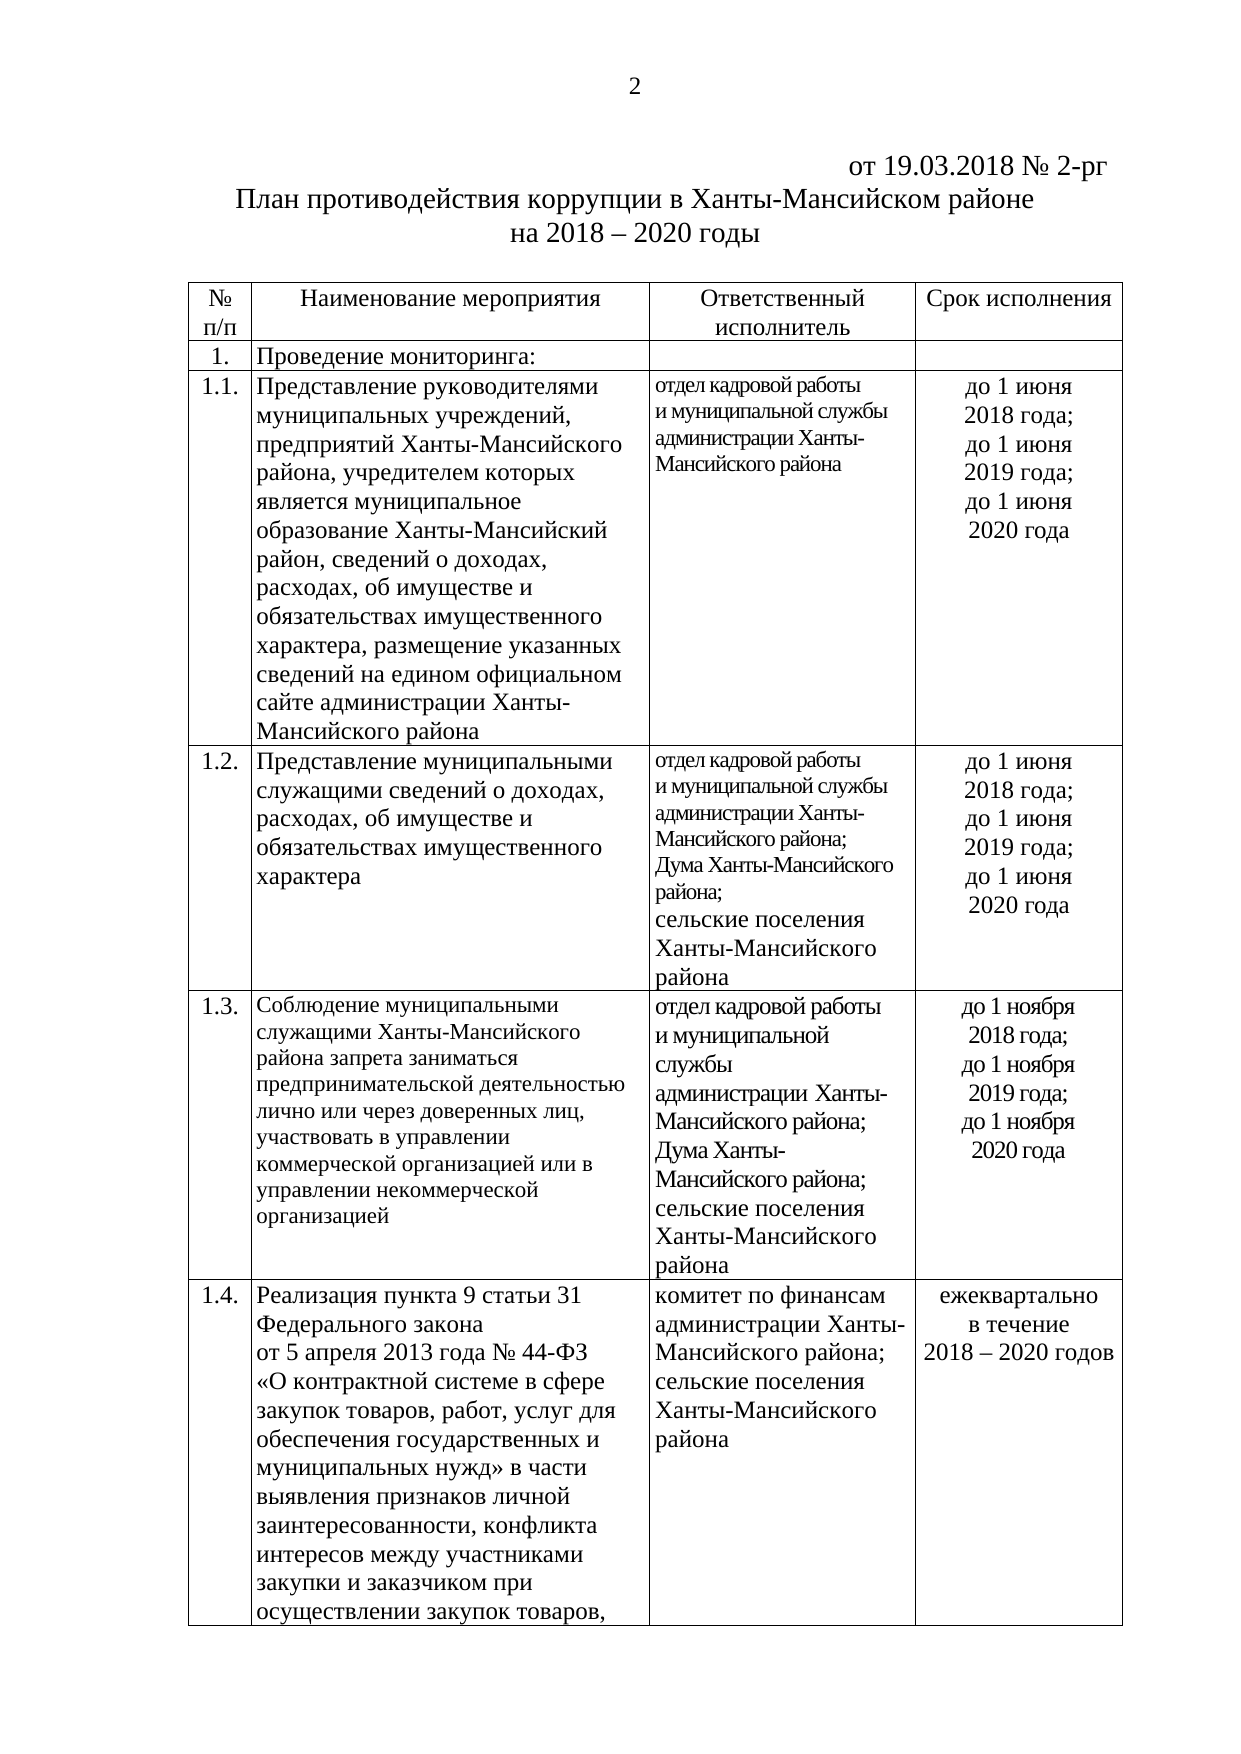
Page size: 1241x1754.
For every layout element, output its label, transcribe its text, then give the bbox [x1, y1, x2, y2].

table_cell Проведение мониторинга: [252, 341, 649, 370]
table_cell до 1 ноября 2018 года; до 1 ноября 2019 года; до 1 ноября 2020 года [916, 991, 1122, 1279]
table_cell Представление муниципальными служащими сведений о доходах, расходах, об имуществе и обязательствах имущественного характера [252, 746, 649, 990]
table_header Ответственный исполнитель [650, 283, 915, 340]
text от 19.03.2018 № 2-рг [162, 148, 1107, 181]
table_cell [650, 341, 915, 370]
table_cell [916, 341, 1122, 370]
text План противодействия коррупции в Ханты-Мансийском районе [162, 181, 1107, 215]
table_header № п/п [189, 283, 251, 340]
table_cell 1.4. [189, 1280, 251, 1625]
table_header Срок исполнения [916, 283, 1122, 340]
table_cell 1.3. [189, 991, 251, 1279]
text на 2018 – 2020 годы [162, 215, 1107, 248]
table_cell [916, 1280, 1122, 1625]
table_cell отдел кадровой работы и муниципальной службы администрации Ханты-Мансийского района [650, 371, 915, 745]
table_cell до 1 июня 2018 года; до 1 июня 2019 года; до 1 июня 2020 года [916, 746, 1122, 990]
table_cell 1. [189, 341, 251, 370]
table_cell 1.2. [189, 746, 251, 990]
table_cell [252, 1280, 649, 1625]
table_cell Соблюдение муниципальными служащими Ханты-Мансийского района запрета заниматься предпринимательской деятельностью лично или через доверенных лиц, участвовать в управлении коммерческой организацией или в управлении некоммерческой организацией [252, 991, 649, 1279]
table_cell Представление руководителями муниципальных учреждений, предприятий Ханты-Мансийского района, учредителем которых является муниципальное образование Ханты-Мансийский район, сведений о доходах, расходах, об имуществе и обязательствах имущественного характера, размещение указанных сведений на едином официальном сайте администрации Ханты-Мансийского района [252, 371, 649, 745]
table_cell 1.1. [189, 371, 251, 745]
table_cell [650, 1280, 915, 1625]
table_header Наименование мероприятия [252, 283, 649, 340]
table_cell до 1 июня 2018 года; до 1 июня 2019 года; до 1 июня 2020 года [916, 371, 1122, 745]
